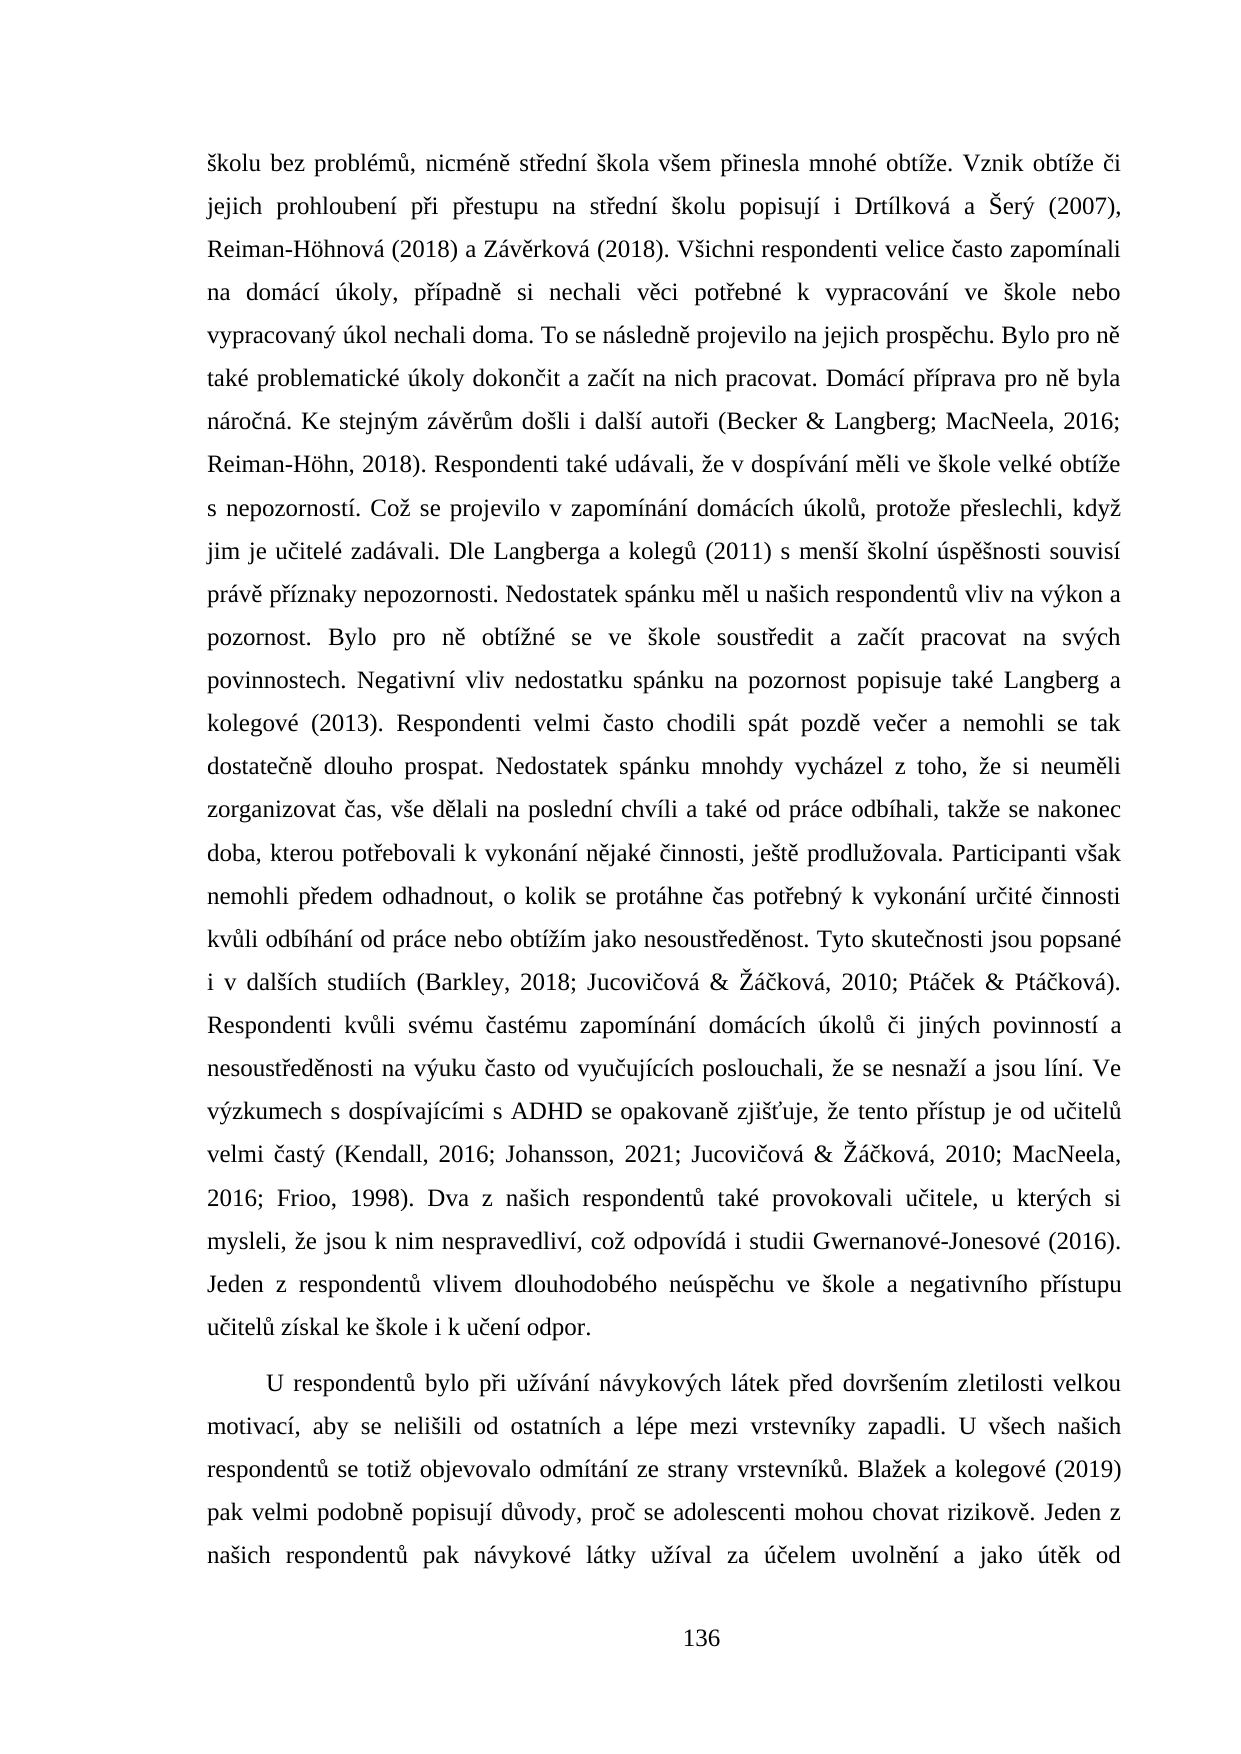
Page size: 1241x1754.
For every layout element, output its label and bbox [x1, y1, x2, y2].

text [207, 148, 1122, 1341]
text [207, 1368, 1122, 1569]
